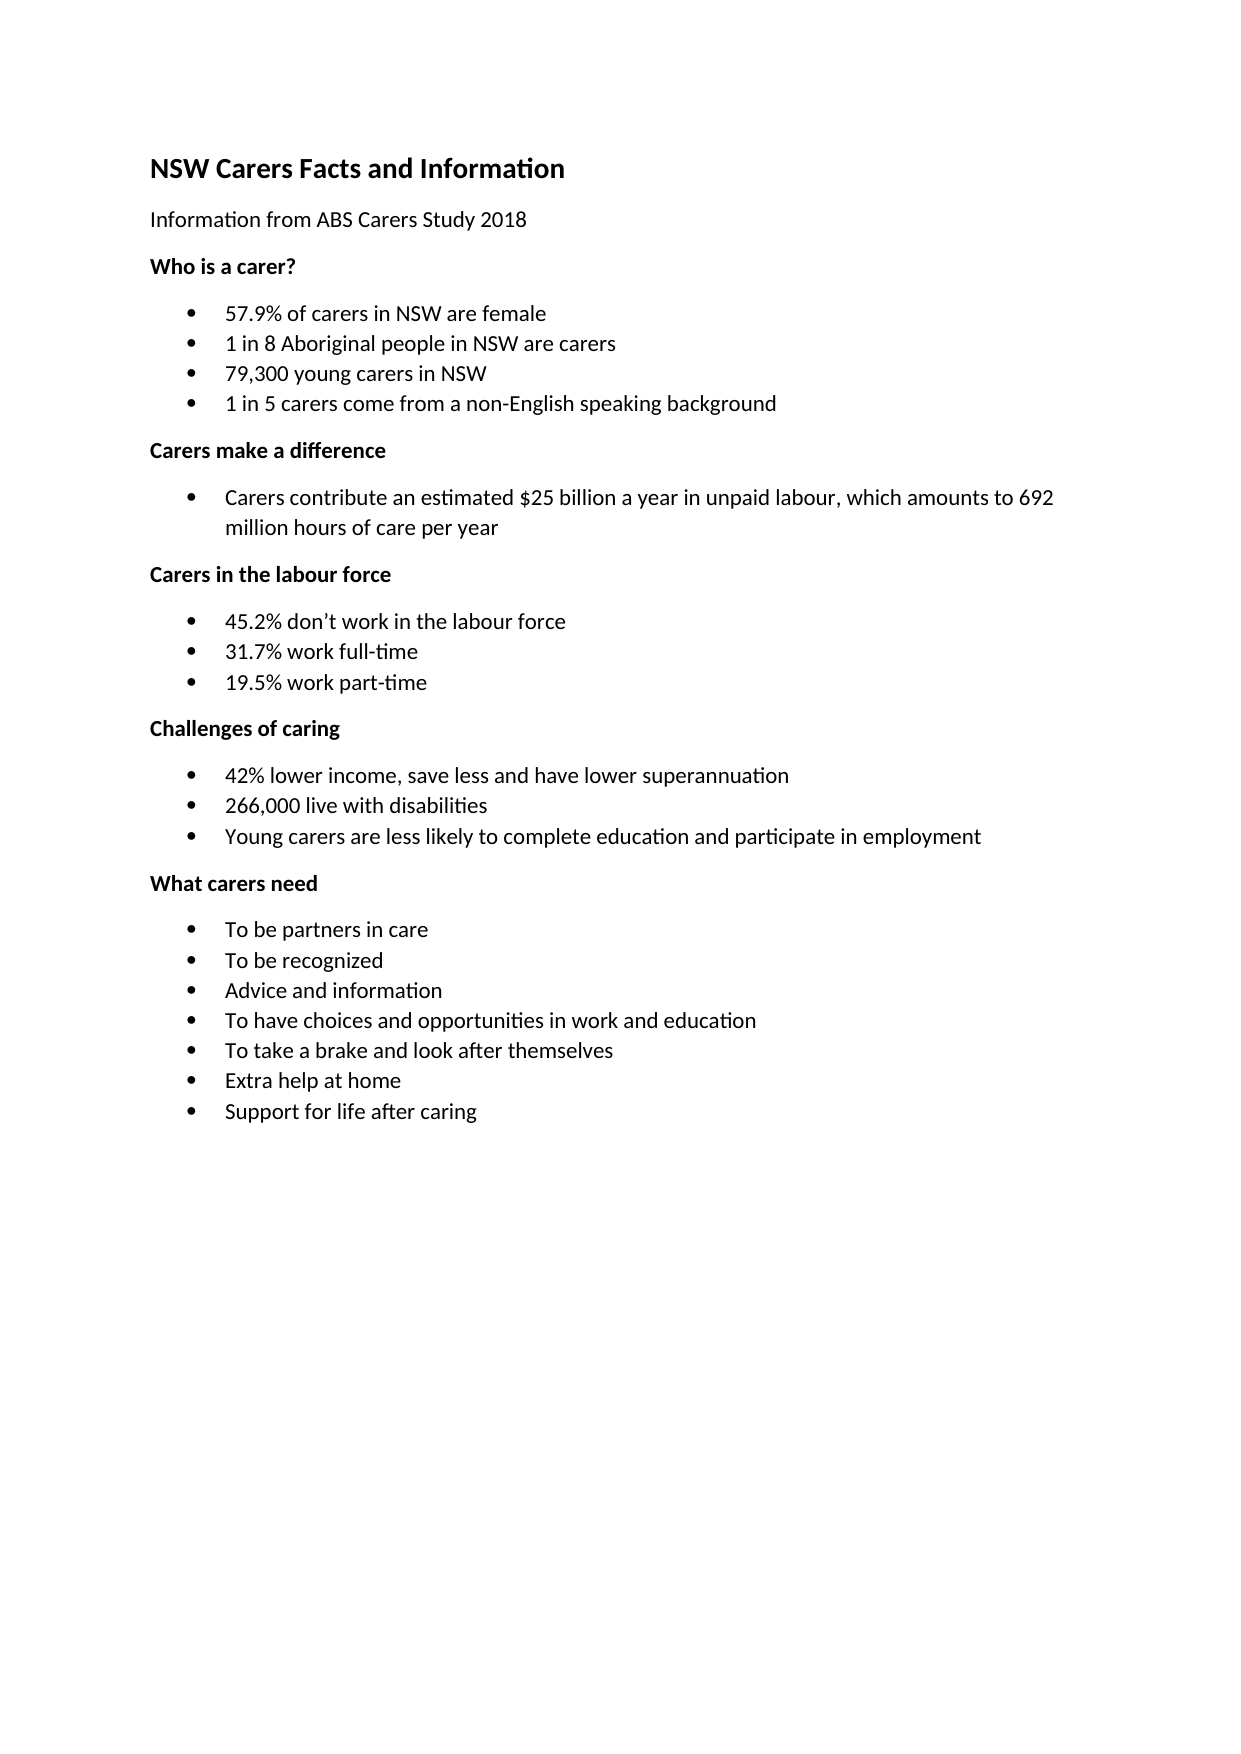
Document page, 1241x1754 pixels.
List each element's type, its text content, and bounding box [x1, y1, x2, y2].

list 45.2% don’t work in the labour force [187, 607, 1090, 635]
list 1 in 5 carers come from a non-English speaking background [187, 389, 1090, 417]
list 19.5% work part-time [187, 668, 1090, 696]
list To have choices and opportunities in work and education [187, 1006, 1090, 1034]
list To be recognized [187, 946, 1090, 974]
list 79,300 young carers in NSW [187, 359, 1090, 387]
list 266,000 live with disabilities [187, 792, 1090, 819]
text Challenges of caring [150, 714, 1090, 742]
text Who is a carer? [150, 252, 1090, 280]
text Carers make a difference [150, 436, 1090, 464]
list Young carers are less likely to complete education and participate in employment [187, 822, 1090, 850]
list Carers contribute an estimated $25 billion a year in unpaid labour, which amounts to 692 million hours of care per year [187, 483, 1090, 541]
list 31.7% work full-time [187, 637, 1090, 665]
text Carers in the labour force [150, 560, 1090, 588]
text Information from ABS Carers Study 2018 [150, 205, 1090, 233]
list 1 in 8 Aboriginal people in NSW are carers [187, 329, 1090, 357]
list To take a brake and look after themselves [187, 1036, 1090, 1064]
list To be partners in care [187, 916, 1090, 943]
subtitle NSW Carers Facts and Information [150, 150, 1090, 186]
list 42% lower income, save less and have lower superannuation [187, 761, 1090, 789]
list Advice and information [187, 976, 1090, 1004]
list Support for life after caring [187, 1097, 1090, 1125]
list Extra help at home [187, 1067, 1090, 1094]
text What carers need [150, 869, 1090, 897]
list 57.9% of carers in NSW are female [187, 299, 1090, 327]
